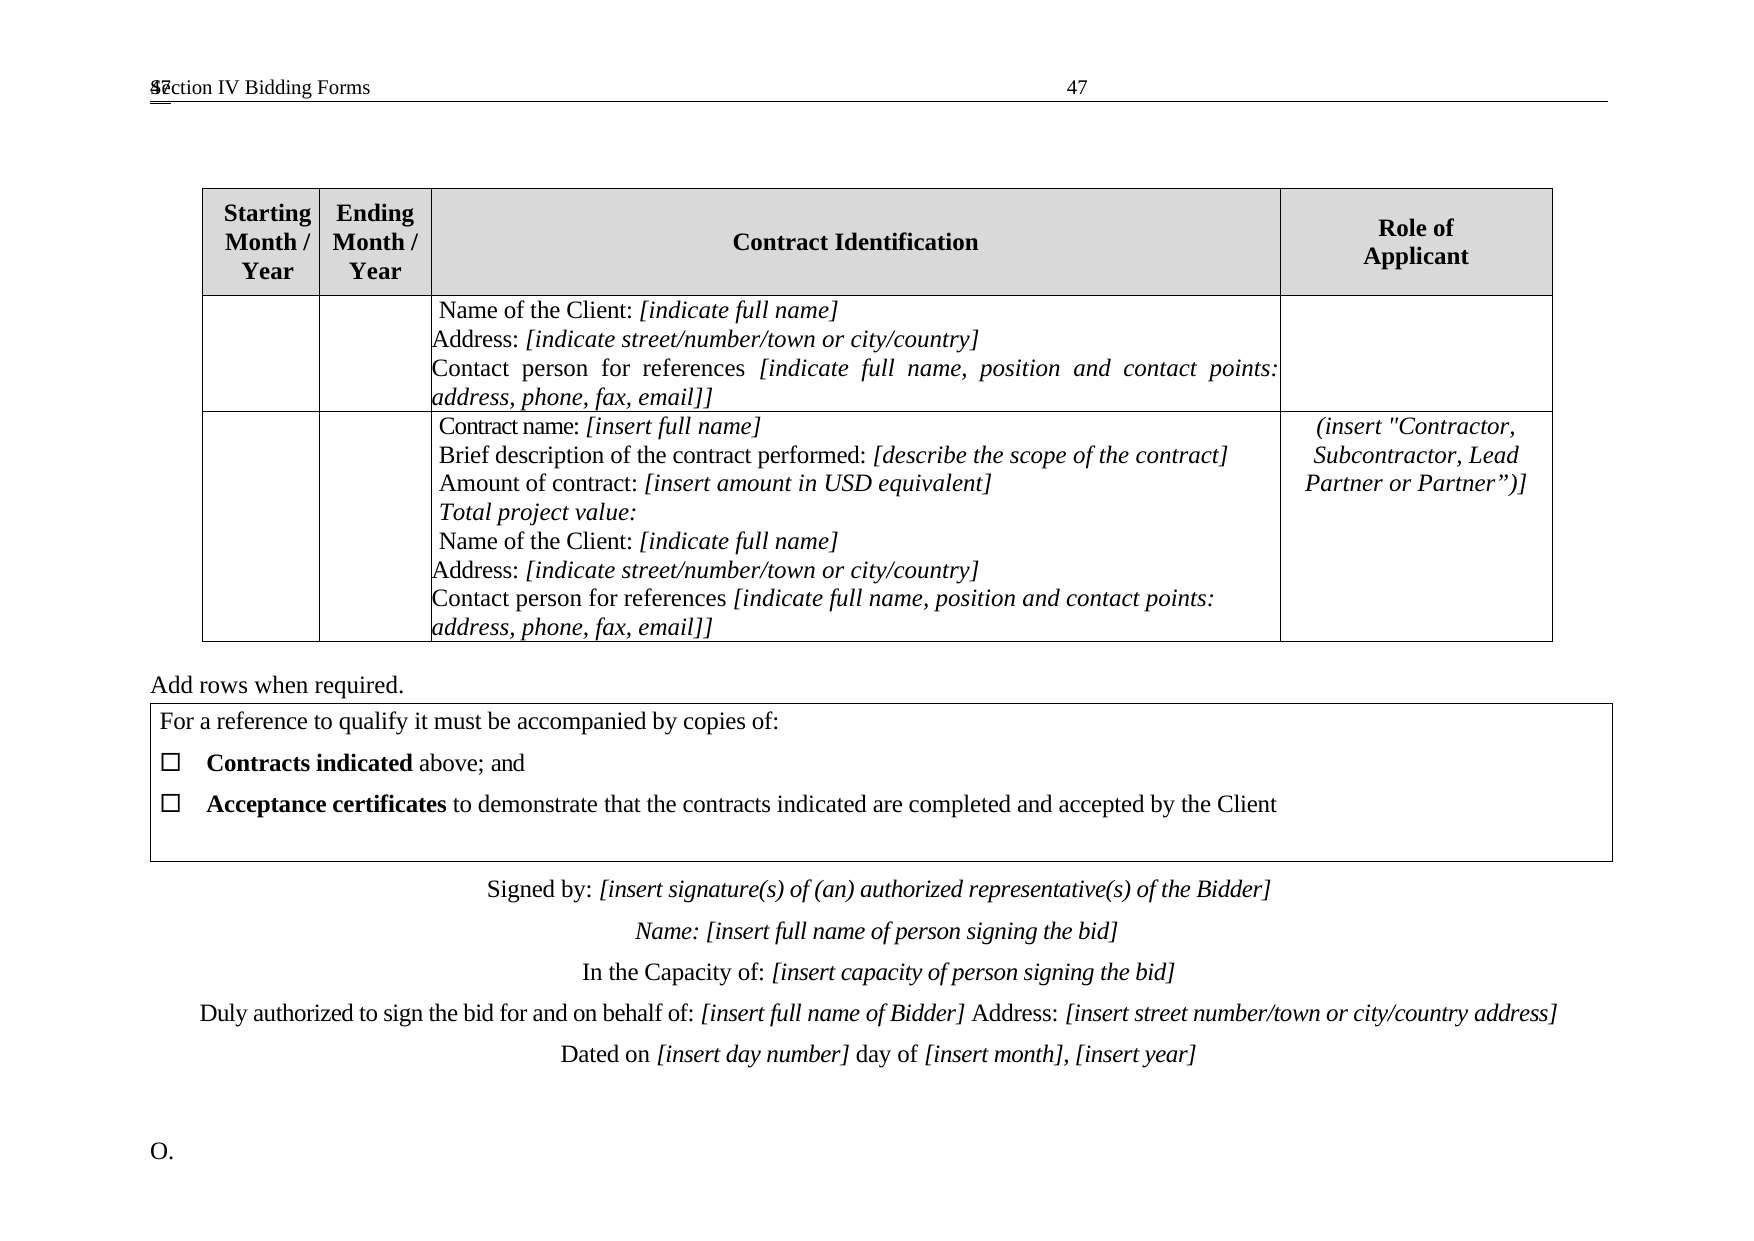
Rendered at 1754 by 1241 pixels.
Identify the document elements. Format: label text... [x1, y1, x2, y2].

text Contracts indicated above; and [151, 744, 1612, 776]
text Dated on [insert day number] day of [insert month], [insert year] [154, 1039, 1604, 1068]
table_header Starting Month / Year [203, 189, 319, 295]
table_cell [203, 412, 319, 641]
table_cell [432, 296, 1280, 411]
table_cell (insert "Contractor, Subcontractor, Lead Partner or Partner”)] [1281, 412, 1552, 641]
table_cell [203, 296, 319, 411]
text Signed by: [insert signature(s) of (an) authorized representative(s) of the Bidder] [154, 874, 1604, 903]
table_header Role of Applicant [1281, 189, 1552, 295]
text For a reference to qualify it must be accompanied by copies of: [151, 704, 1612, 735]
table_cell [1281, 296, 1552, 411]
table_cell [320, 412, 431, 641]
table_header Contract Identification [432, 189, 1280, 295]
table_header Ending Month / Year [320, 189, 431, 295]
text In the Capacity of: [insert capacity of person signing the bid] [154, 957, 1604, 986]
text Name: [insert full name of person signing the bid] [150, 916, 1604, 944]
text Add rows when required. [150, 670, 1604, 699]
table_cell [320, 296, 431, 411]
text Acceptance certificates to demonstrate that the contracts indicated are completed and accepted by the Client [151, 786, 1612, 818]
text Duly authorized to sign the bid for and on behalf of: [insert full name of Bidder] Address: [insert street number/town or city/country address] [154, 998, 1604, 1027]
